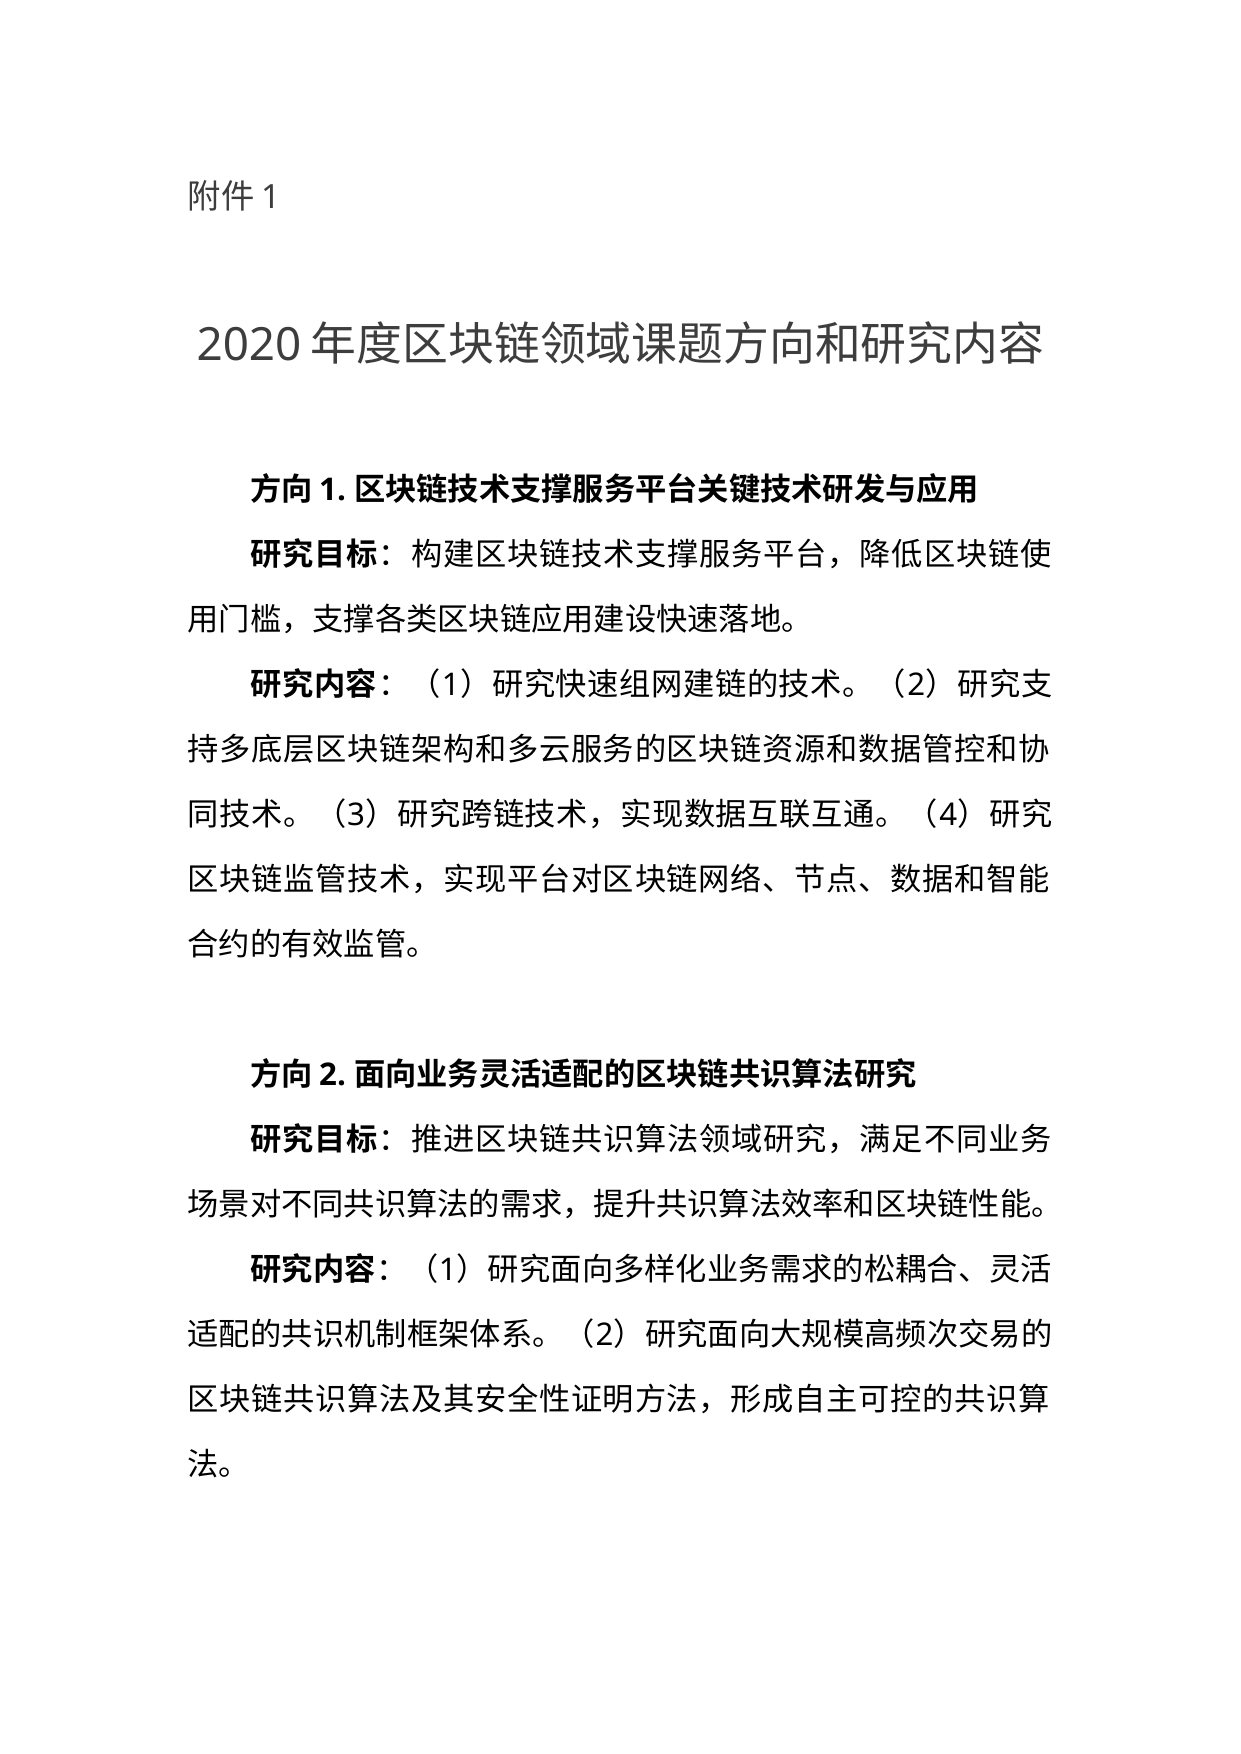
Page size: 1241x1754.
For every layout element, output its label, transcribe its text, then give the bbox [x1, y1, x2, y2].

text 方向2. 面向业务灵活适配的区块链共识算法研究 [187, 1039, 1053, 1104]
text 研究内容：（1）研究面向多样化业务需求的松耦合、灵活适配的共识机制框架体系。（2）研究面向大规模高频次交易的区块链共识算法及其安全性证明方法，形成自主可控的共识算法。 [187, 1234, 1053, 1494]
text 附件1 [187, 162, 1053, 227]
text 方向1. 区块链技术支撑服务平台关键技术研发与应用 [187, 454, 1053, 519]
text 研究目标：构建区块链技术支撑服务平台，降低区块链使用门槛，支撑各类区块链应用建设快速落地。 [187, 519, 1053, 649]
text 研究目标：推进区块链共识算法领域研究，满足不同业务场景对不同共识算法的需求，提升共识算法效率和区块链性能。 [187, 1104, 1053, 1234]
text 研究内容：（1）研究快速组网建链的技术。（2）研究支持多底层区块链架构和多云服务的区块链资源和数据管控和协同技术。（3）研究跨链技术，实现数据互联互通。（4）研究区块链监管技术，实现平台对区块链网络、节点、数据和智能合约的有效监管。 [187, 649, 1053, 974]
text 2020年度区块链领域课题方向和研究内容 [187, 292, 1053, 389]
